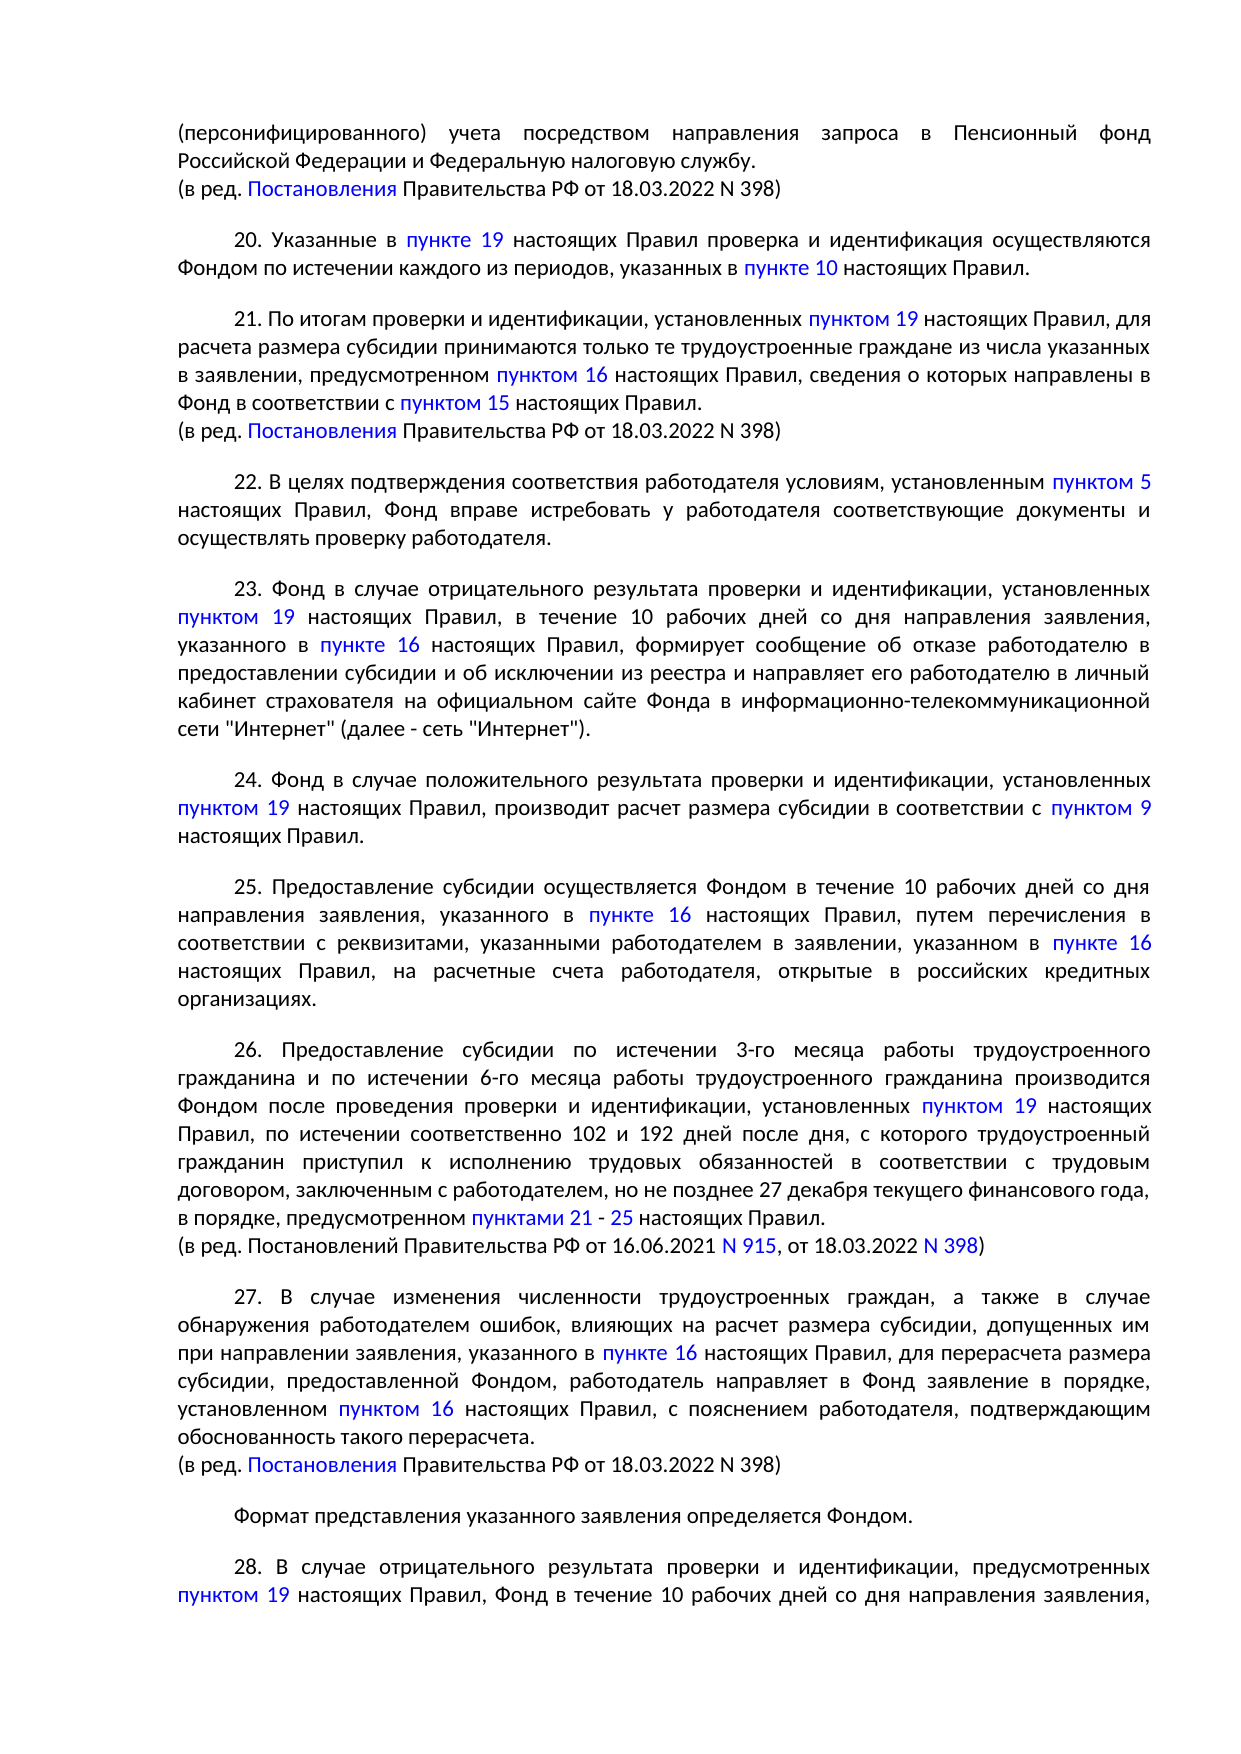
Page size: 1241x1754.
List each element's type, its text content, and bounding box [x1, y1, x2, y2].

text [177, 1552, 1152, 1608]
text (в ред. Постановления Правительства РФ от 18.03.2022 N 398) [177, 416, 1152, 444]
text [177, 118, 1152, 174]
text 22. В целях подтверждения соответствия работодателя условиям, установленным пунктом 5 настоящих Правил, Фонд вправе истребовать у работодателя соответствующие документы и осуществлять проверку работодателя. [177, 467, 1152, 551]
text 21. По итогам проверки и идентификации, установленных пунктом 19 настоящих Правил, для расчета размера субсидии принимаются только те трудоустроенные граждане из числа указанных в заявлении, предусмотренном пунктом 16 настоящих Правил, сведения о которых направлены в Фонд в соответствии с пунктом 15 настоящих Правил. [177, 304, 1152, 416]
text (в ред. Постановления Правительства РФ от 18.03.2022 N 398) [177, 1450, 1152, 1478]
text 20. Указанные в пункте 19 настоящих Правил проверка и идентификация осуществляются Фондом по истечении каждого из периодов, указанных в пункте 10 настоящих Правил. [177, 225, 1152, 281]
text 27. В случае изменения численности трудоустроенных граждан, а также в случае обнаружения работодателем ошибок, влияющих на расчет размера субсидии, допущенных им при направлении заявления, указанного в пункте 16 настоящих Правил, для перерасчета размера субсидии, предоставленной Фондом, работодатель направляет в Фонд заявление в порядке, установленном пунктом 16 настоящих Правил, с пояснением работодателя, подтверждающим обоснованность такого перерасчета. [177, 1282, 1152, 1450]
text Формат представления указанного заявления определяется Фондом. [177, 1501, 1152, 1529]
text 23. Фонд в случае отрицательного результата проверки и идентификации, установленных пунктом 19 настоящих Правил, в течение 10 рабочих дней со дня направления заявления, указанного в пункте 16 настоящих Правил, формирует сообщение об отказе работодателю в предоставлении субсидии и об исключении из реестра и направляет его работодателю в личный кабинет страхователя на официальном сайте Фонда в информационно-телекоммуникационной сети "Интернет" (далее - сеть "Интернет"). [177, 574, 1152, 742]
text 24. Фонд в случае положительного результата проверки и идентификации, установленных пунктом 19 настоящих Правил, производит расчет размера субсидии в соответствии с пунктом 9 настоящих Правил. [177, 765, 1152, 849]
text 25. Предоставление субсидии осуществляется Фондом в течение 10 рабочих дней со дня направления заявления, указанного в пункте 16 настоящих Правил, путем перечисления в соответствии с реквизитами, указанными работодателем в заявлении, указанном в пункте 16 настоящих Правил, на расчетные счета работодателя, открытые в российских кредитных организациях. [177, 872, 1152, 1012]
text 26. Предоставление субсидии по истечении 3-го месяца работы трудоустроенного гражданина и по истечении 6-го месяца работы трудоустроенного гражданина производится Фондом после проведения проверки и идентификации, установленных пунктом 19 настоящих Правил, по истечении соответственно 102 и 192 дней после дня, с которого трудоустроенный гражданин приступил к исполнению трудовых обязанностей в соответствии с трудовым договором, заключенным с работодателем, но не позднее 27 декабря текущего финансового года, в порядке, предусмотренном пунктами 21 - 25 настоящих Правил. [177, 1035, 1152, 1231]
text (в ред. Постановления Правительства РФ от 18.03.2022 N 398) [177, 174, 1152, 202]
text (в ред. Постановлений Правительства РФ от 16.06.2021 N 915, от 18.03.2022 N 398) [177, 1231, 1152, 1259]
